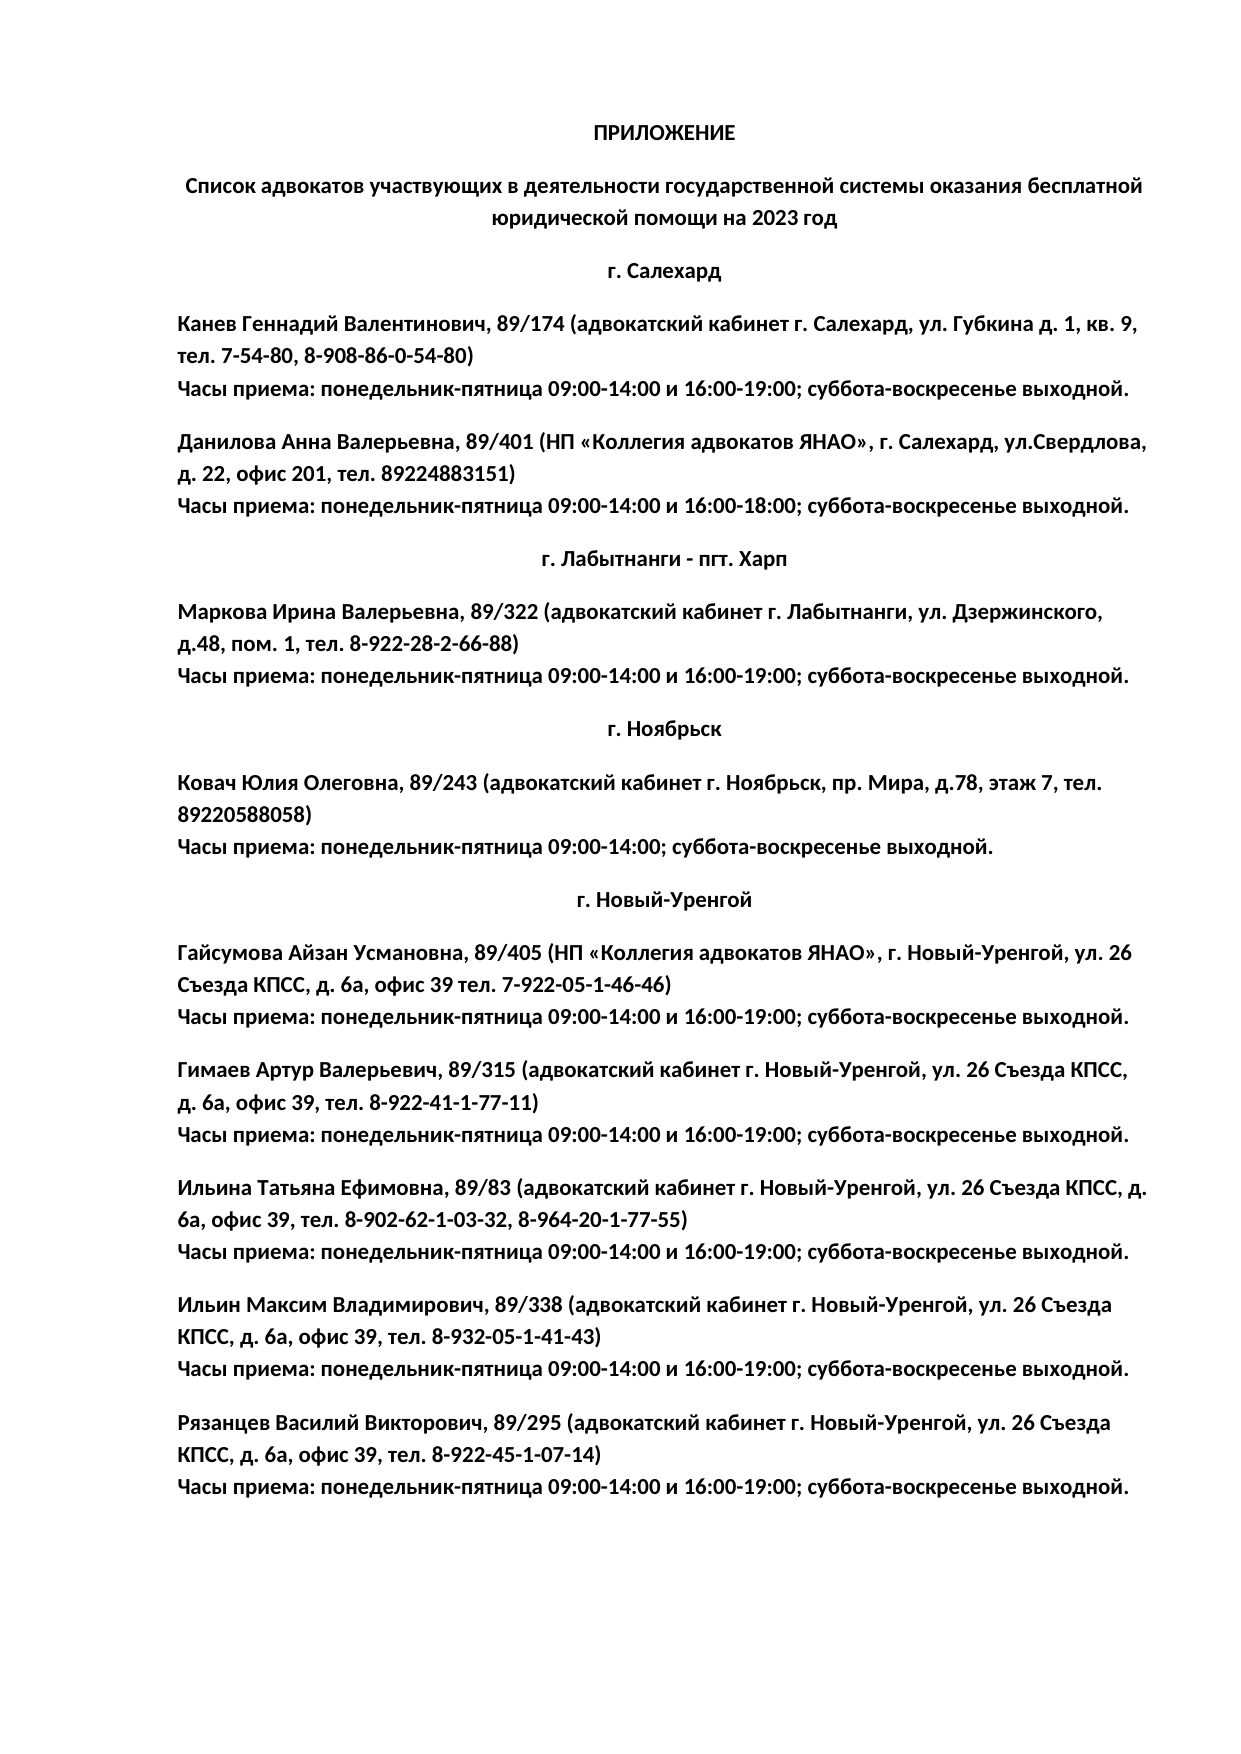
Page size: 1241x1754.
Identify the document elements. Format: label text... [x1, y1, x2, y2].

text Ковач Юлия Олеговна, 89/243 (адвокатский кабинет г. Ноябрьск, пр. Мира, д.78, этаж 7, тел. 89220588058) Часы приема: понедельник-пятница 09:00-14:00; суббота-воскресенье выходной. [177, 768, 1152, 860]
text Маркова Ирина Валерьевна, 89/322 (адвокатский кабинет г. Лабытнанги, ул. Дзержинского, д.48, пом. 1, тел. 8-922-28-2-66-88) Часы приема: понедельник-пятница 09:00-14:00 и 16:00-19:00; суббота-воскресенье выходной. [177, 597, 1152, 689]
text г. Салехард [177, 256, 1152, 284]
text Данилова Анна Валерьевна, 89/401 (НП «Коллегия адвокатов ЯНАО», г. Салехард, ул.Свердлова, д. 22, офис 201, тел. 89224883151) Часы приема: понедельник-пятница 09:00-14:00 и 16:00-18:00; суббота-воскресенье выходной. [177, 427, 1152, 519]
text Гайсумова Айзан Усмановна, 89/405 (НП «Коллегия адвокатов ЯНАО», г. Новый-Уренгой, ул. 26 Съезда КПСС, д. 6а, офис 39 тел. 7-922-05-1-46-46) Часы приема: понедельник-пятница 09:00-14:00 и 16:00-19:00; суббота-воскресенье выходной. [177, 938, 1152, 1030]
text ПРИЛОЖЕНИЕ [177, 118, 1152, 146]
text г. Ноябрьск [177, 714, 1152, 743]
text Канев Геннадий Валентинович, 89/174 (адвокатский кабинет г. Салехард, ул. Губкина д. 1, кв. 9, тел. 7-54-80, 8-908-86-0-54-80) Часы приема: понедельник-пятница 09:00-14:00 и 16:00-19:00; суббота-воскресенье выходной. [177, 309, 1152, 402]
text Список адвокатов участвующих в деятельности государственной системы оказания бесплатной юридической помощи на 2023 год [177, 171, 1152, 231]
text Ильина Татьяна Ефимовна, 89/83 (адвокатский кабинет г. Новый-Уренгой, ул. 26 Съезда КПСС, д. 6а, офис 39, тел. 8-902-62-1-03-32, 8-964-20-1-77-55) Часы приема: понедельник-пятница 09:00-14:00 и 16:00-19:00; суббота-воскресенье выходной. [177, 1173, 1152, 1265]
text Ильин Максим Владимирович, 89/338 (адвокатский кабинет г. Новый-Уренгой, ул. 26 Съезда КПСС, д. 6а, офис 39, тел. 8-932-05-1-41-43) Часы приема: понедельник-пятница 09:00-14:00 и 16:00-19:00; суббота-воскресенье выходной. [177, 1290, 1152, 1383]
text Рязанцев Василий Викторович, 89/295 (адвокатский кабинет г. Новый-Уренгой, ул. 26 Съезда КПСС, д. 6а, офис 39, тел. 8-922-45-1-07-14) Часы приема: понедельник-пятница 09:00-14:00 и 16:00-19:00; суббота-воскресенье выходной. [177, 1408, 1152, 1500]
text г. Новый-Уренгой [177, 885, 1152, 913]
text Гимаев Артур Валерьевич, 89/315 (адвокатский кабинет г. Новый-Уренгой, ул. 26 Съезда КПСС, д. 6а, офис 39, тел. 8-922-41-1-77-11) Часы приема: понедельник-пятница 09:00-14:00 и 16:00-19:00; суббота-воскресенье выходной. [177, 1055, 1152, 1148]
text г. Лабытнанги - пгт. Харп [177, 544, 1152, 572]
